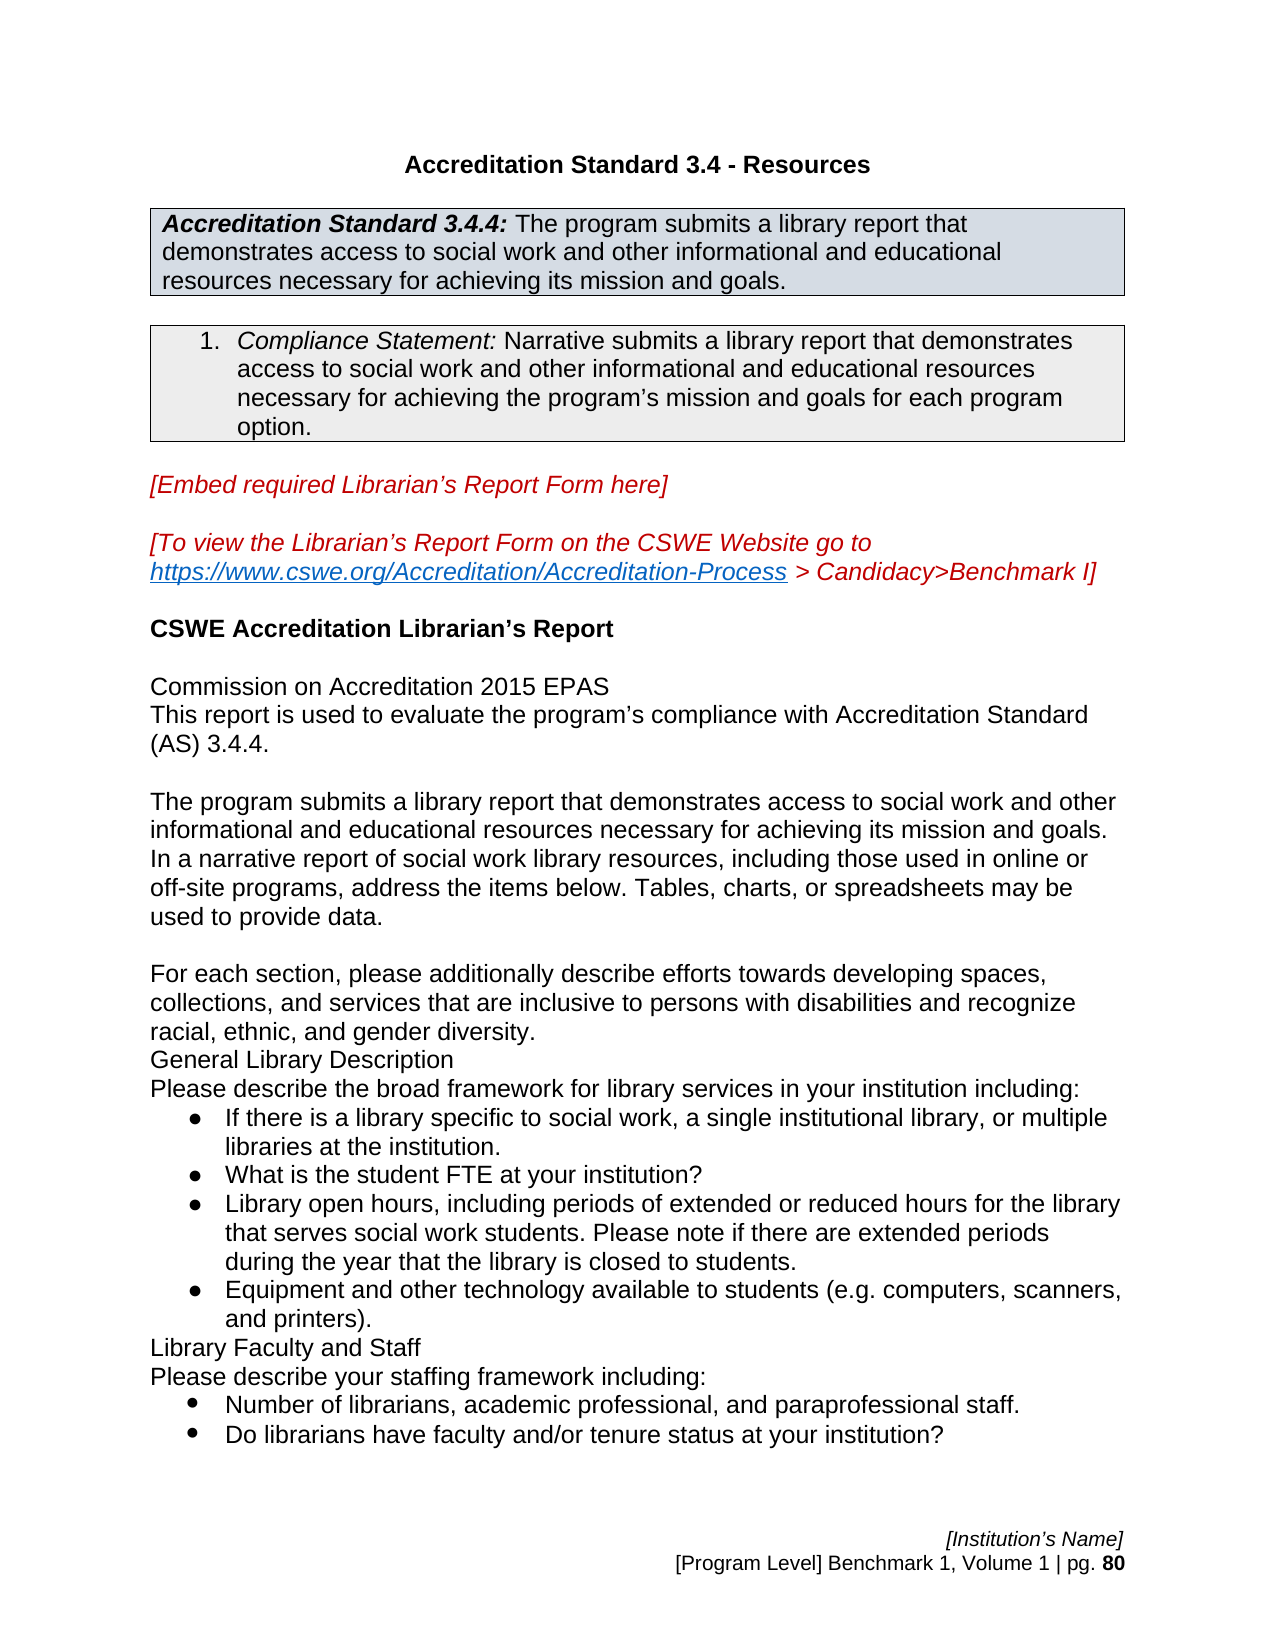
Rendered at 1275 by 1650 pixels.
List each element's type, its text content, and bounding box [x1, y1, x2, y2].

list Library open hours, including periods of extended or reduced hours for the library that serves social work students. Please note if there are extended periods during the year that the library is closed to students. [187, 1189, 1125, 1275]
list What is the student FTE at your institution? [187, 1160, 1125, 1189]
list Equipment and other technology available to students (e.g. computers, scanners, and printers). [187, 1275, 1125, 1333]
text Library Faculty and Staff [150, 1333, 1125, 1362]
list If there is a library specific to social work, a single institutional library, or multiple libraries at the institution. [187, 1103, 1125, 1160]
text Commission on Accreditation 2015 EPAS [150, 643, 1125, 700]
text Please describe the broad framework for library services in your institution including: [150, 1074, 1125, 1103]
text General Library Description [150, 1045, 1125, 1074]
list Do librarians have faculty and/or tenure status at your institution? [187, 1420, 1125, 1450]
text [To view the Librarian’s Report Form on the CSWE Website go to https://www.cswe.org/Accreditation/Accreditation-Process > Candidacy>Benchmark I] [150, 528, 1125, 585]
text For each section, please additionally describe efforts towards developing spaces, collections, and services that are inclusive to persons with disabilities and recognize racial, ethnic, and gender diversity. [150, 959, 1125, 1045]
text The program submits a library report that demonstrates access to social work and other informational and educational resources necessary for achieving its mission and goals. In a narrative report of social work library resources, including those used in online or off-site programs, address the items below. Tables, charts, or spreadsheets may be used to provide data. [150, 787, 1125, 930]
text This report is used to evaluate the program’s compliance with Accreditation Standard (AS) 3.4.4. [150, 700, 1125, 758]
text Please describe your staffing framework including: [150, 1362, 1125, 1390]
text CSWE Accreditation Librarian’s Report [150, 614, 1125, 643]
table_header Accreditation Standard 3.4.4: The program submits a library report that demonstrates access to social work and other informational and educational resources necessary for achieving its mission and goals. [151, 209, 1124, 295]
subtitle Accreditation Standard 3.4 - Resources [150, 150, 1125, 179]
text [Embed required Librarian’s Report Form here] [150, 470, 1125, 499]
table_header Compliance Statement: Narrative submits a library report that demonstrates access to social work and other informational and educational resources necessary for achieving the program’s mission and goals for each program option. [151, 326, 1124, 441]
list Number of librarians, academic professional, and paraprofessional staff. [187, 1390, 1125, 1420]
